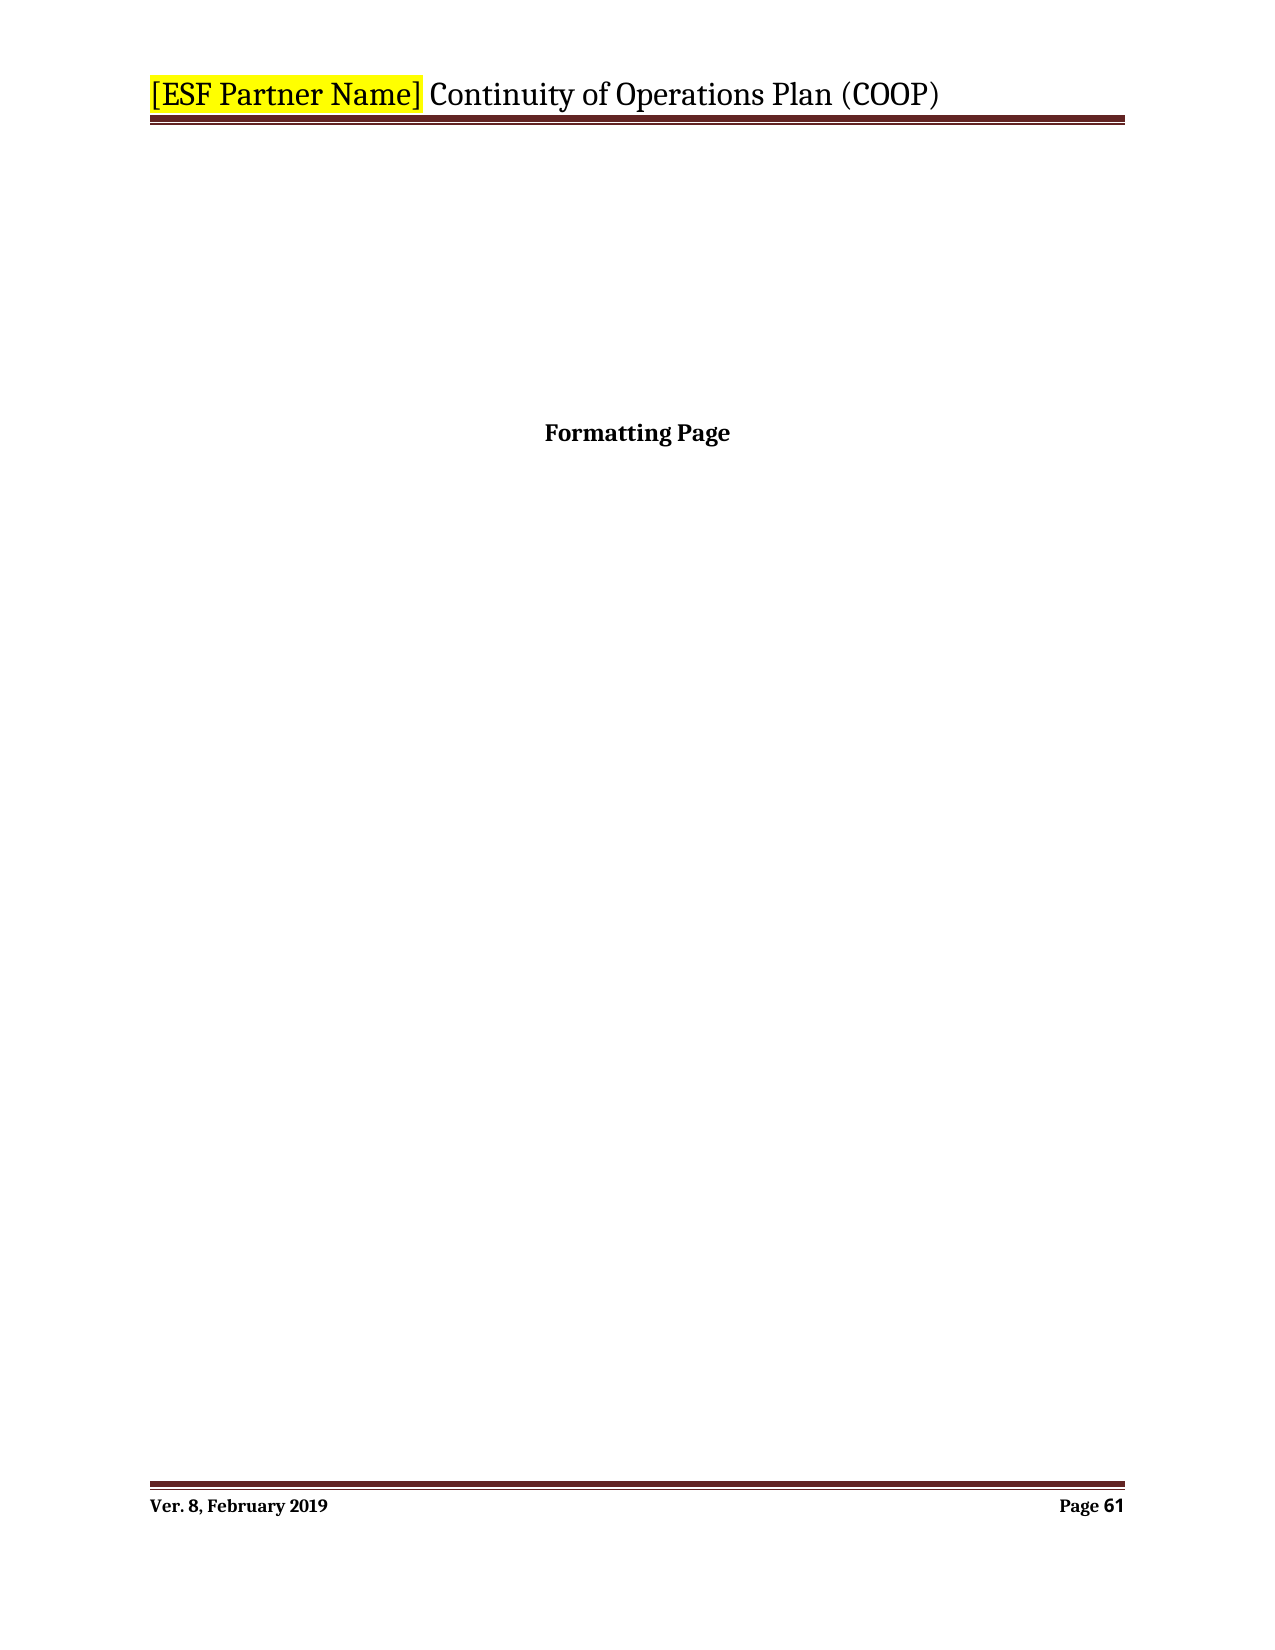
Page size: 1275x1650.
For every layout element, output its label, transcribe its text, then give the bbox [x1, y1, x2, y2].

text Formatting Page [150, 419, 1125, 448]
